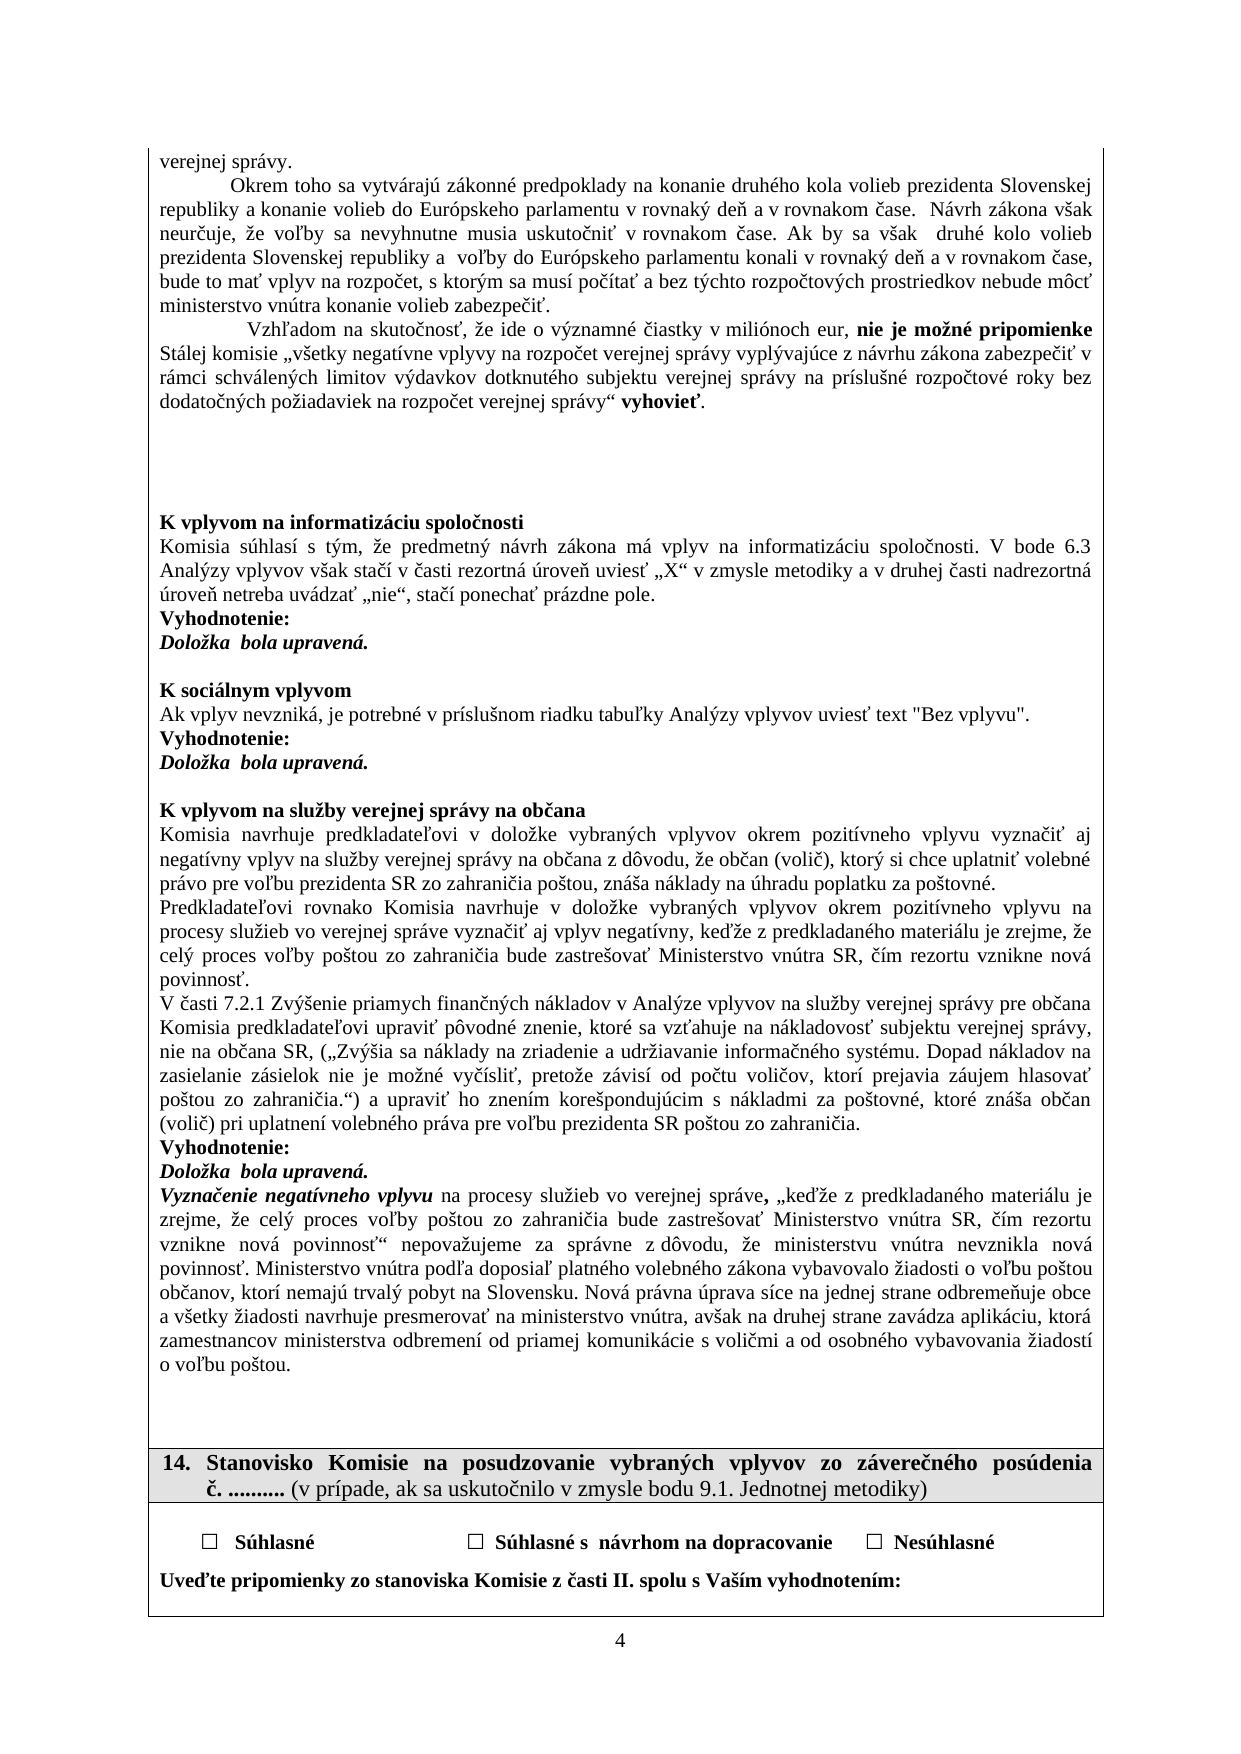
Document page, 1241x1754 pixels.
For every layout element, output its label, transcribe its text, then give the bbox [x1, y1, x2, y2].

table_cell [149, 1503, 1103, 1616]
table_cell Stanovisko Komisie na posudzovanie vybraných vplyvov zo záverečného posúdenia č. .......... (v prípade, ak sa uskutočnilo v zmysle bodu 9.1. Jednotnej metodiky) [149, 1449, 1103, 1502]
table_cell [149, 149, 1103, 1448]
